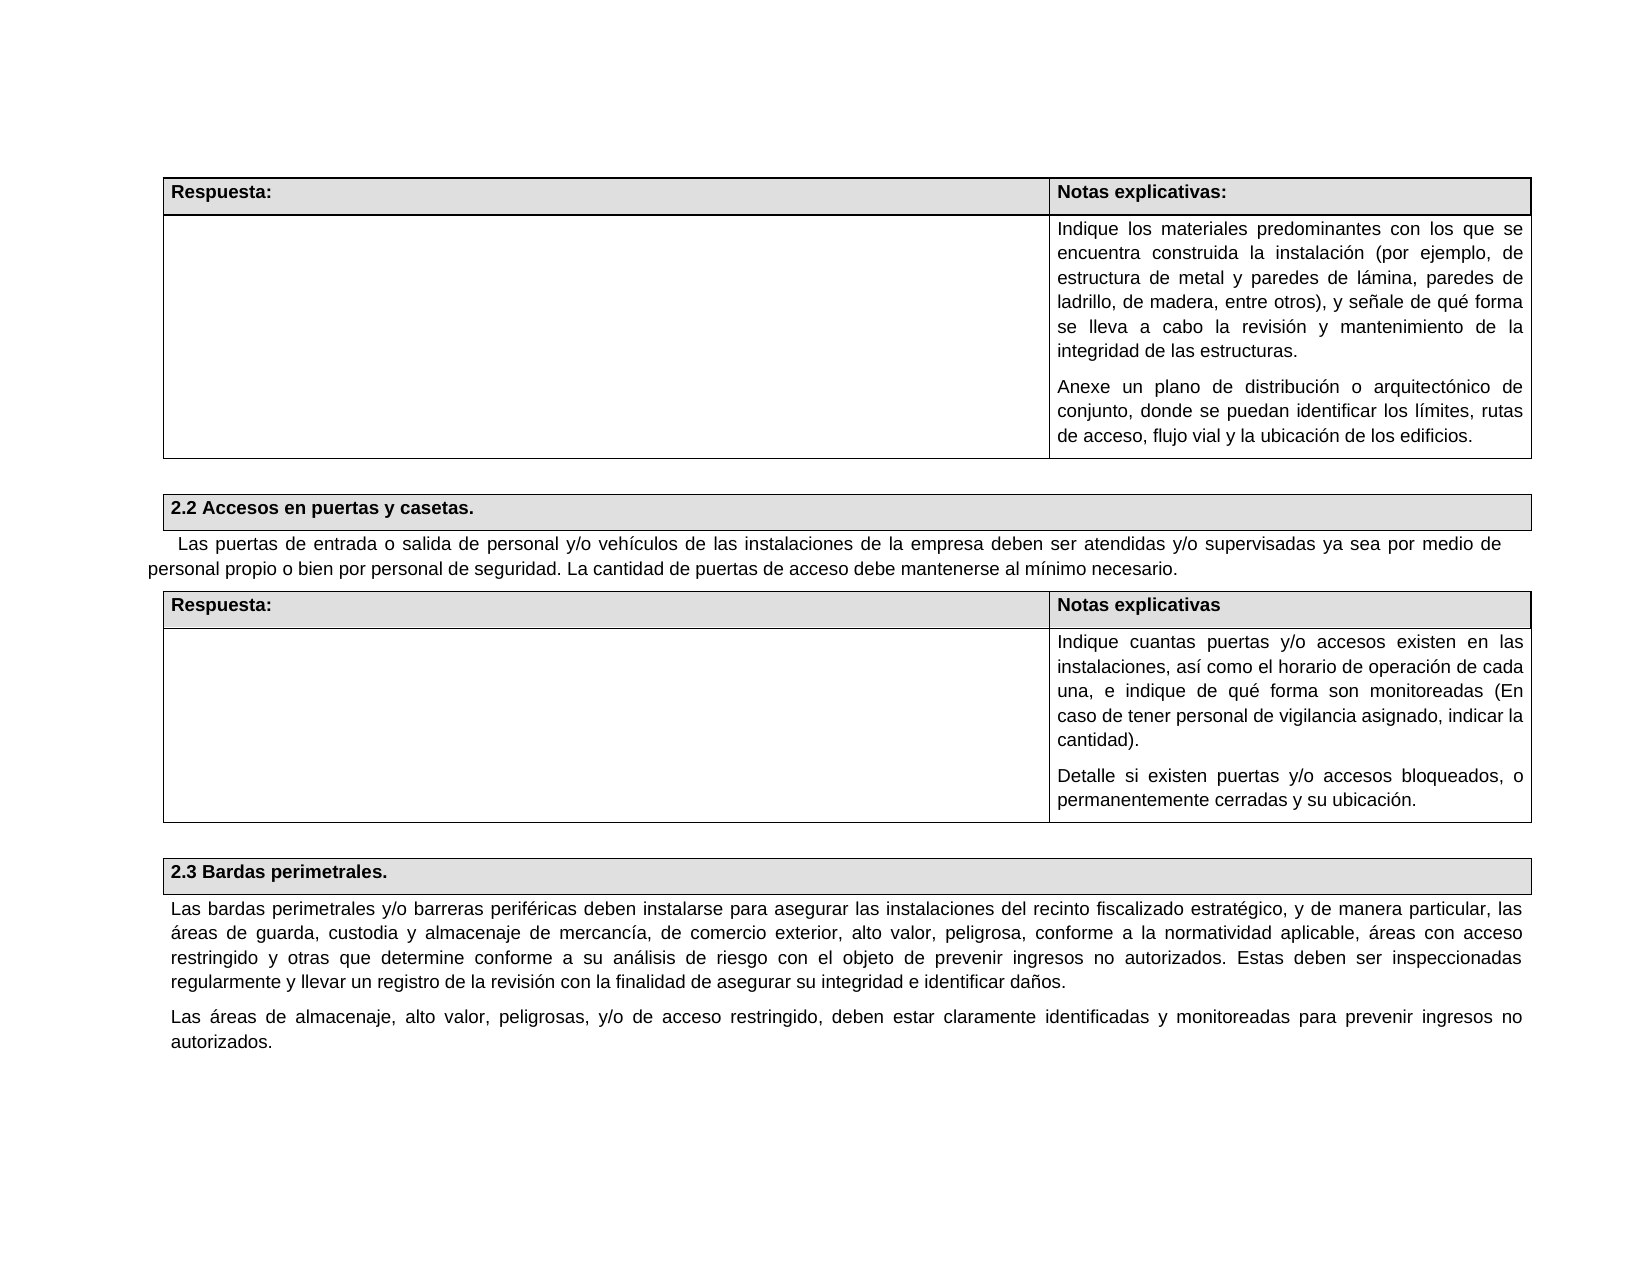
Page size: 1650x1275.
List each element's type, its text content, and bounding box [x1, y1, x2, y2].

table_header Notas explicativas [1050, 592, 1530, 627]
text Las puertas de entrada o salida de personal y/o vehículos de las instalaciones de la empresa deben ser atendidas y/o supervisadas ya sea por medio de personal propio o bien por personal de seguridad. La cantidad de puertas de acceso debe mantenerse al mínimo necesario. [148, 531, 1502, 580]
table_cell [164, 216, 1049, 458]
table_header Respuesta: [164, 179, 1049, 214]
table_cell [164, 629, 1049, 822]
table_cell Indique los materiales predominantes con los que se encuentra construida la instalación (por ejemplo, de estructura de metal y paredes de lámina, paredes de ladrillo, de madera, entre otros), y señale de qué forma se lleva a cabo la revisión y mantenimiento de la integridad de las estructuras. Anexe un plano de distribución o arquitectónico de conjunto, donde se puedan identificar los límites, rutas de acceso, flujo vial y la ubicación de los edificios. [1050, 216, 1531, 458]
table_header 2.2 Accesos en puertas y casetas. [164, 495, 1531, 530]
table_cell Indique cuantas puertas y/o accesos existen en las instalaciones, así como el horario de operación de cada una, e indique de qué forma son monitoreadas (En caso de tener personal de vigilancia asignado, indicar la cantidad). Detalle si existen puertas y/o accesos bloqueados, o permanentemente cerradas y su ubicación. [1050, 629, 1531, 822]
table_cell Las bardas perimetrales y/o barreras periféricas deben instalarse para asegurar las instalaciones del recinto fiscalizado estratégico, y de manera particular, las áreas de guarda, custodia y almacenaje de mercancía, de comercio exterior, alto valor, peligrosa, conforme a la normatividad aplicable, áreas con acceso restringido y otras que determine conforme a su análisis de riesgo con el objeto de prevenir ingresos no autorizados. Estas deben ser inspeccionadas regularmente y llevar un registro de la revisión con la finalidad de asegurar su integridad e identificar daños. Las áreas de almacenaje, alto valor, peligrosas, y/o de acceso restringido, deben estar claramente identificadas y monitoreadas para prevenir ingresos no autorizados. [163, 895, 1531, 1064]
table_header Respuesta: [164, 592, 1049, 627]
table_header Notas explicativas: [1050, 179, 1530, 214]
table_header 2.3 Bardas perimetrales. [164, 859, 1531, 894]
